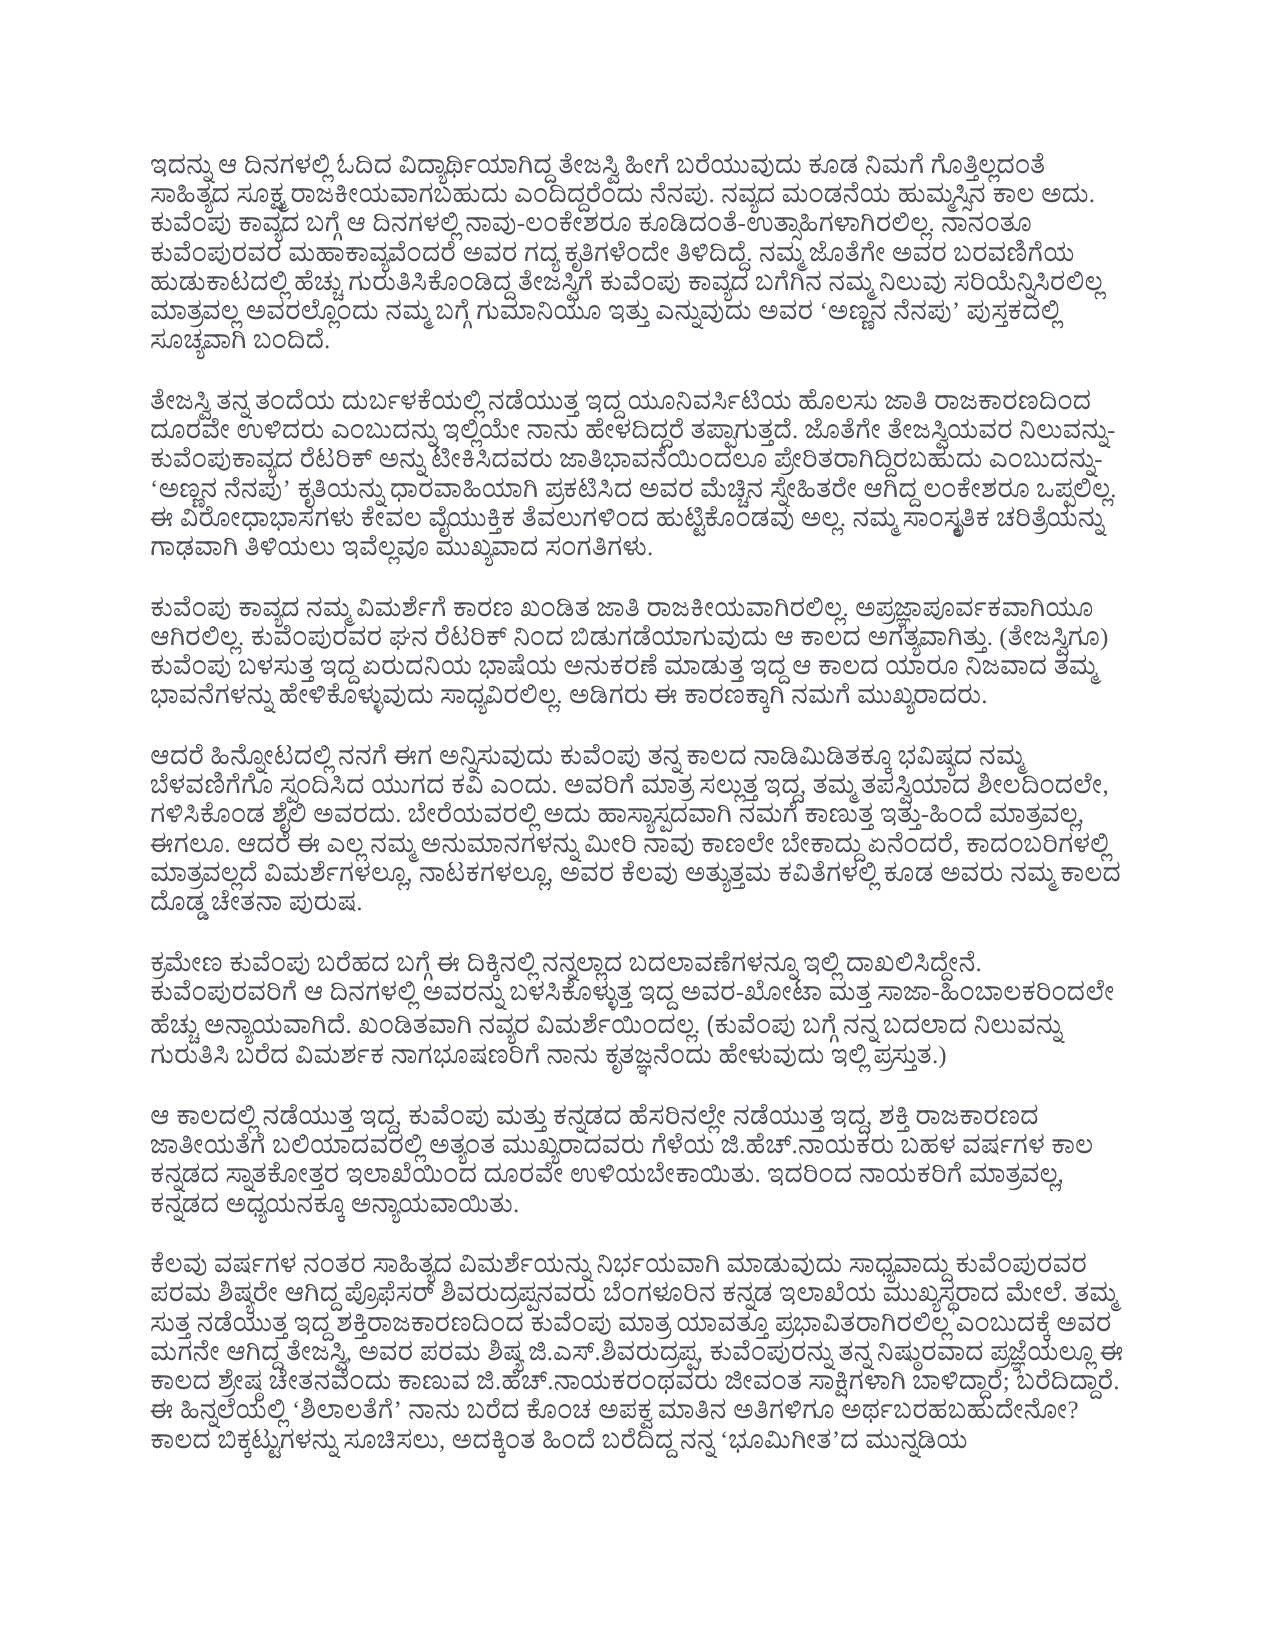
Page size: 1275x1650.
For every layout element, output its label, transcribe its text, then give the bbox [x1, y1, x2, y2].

text ತೇಜಸ್ವಿ ತನ್ನ ತಂದೆಯ ದುರ್ಬಳಕೆಯಲ್ಲಿ ನಡೆಯುತ್ತ ಇದ್ದ ಯೂನಿವರ್ಸಿಟಿಯ ಹೊಲಸು ಜಾತಿ ರಾಜಕಾರಣದಿಂದ ದೂರವೇ ಉಳಿದರು ಎಂಬುದನ್ನು ಇಲ್ಲಿಯೇ ನಾನು ಹೇಳದಿದ್ದರೆ ತಪ್ಪಾಗುತ್ತದೆ. ಜೊತೆಗೇ ತೇಜಸ್ವಿಯವರ ನಿಲುವನ್ನು-ಕುವೆಂಪುಕಾವ್ಯದ ರೆಟರಿಕ್ ಅನ್ನು ಟೀಕಿಸಿದವರು ಜಾತಿಭಾವನೆಯಿಂದಲೂ ಪ್ರೇರಿತರಾಗಿದ್ದಿರಬಹುದು ಎಂಬುದನ್ನು- ‘ಅಣ್ಣನ ನೆನಪು’ ಕೃತಿಯನ್ನು ಧಾರವಾಹಿಯಾಗಿ ಪ್ರಕಟಿಸಿದ ಅವರ ಮೆಚ್ಚಿನ ಸ್ನೇಹಿತರೇ ಆಗಿದ್ದ ಲಂಕೇಶರೂ ಒಪ್ಪಲಿಲ್ಲ. ಈ ವಿರೋಧಾಭಾಸಗಳು ಕೇವಲ ವೈಯುಕ್ತಿಕ ತೆವಲುಗಳಿಂದ ಹುಟ್ಟಿಕೊಂಡವು ಅಲ್ಲ. ನಮ್ಮ ಸಾಂಸ್ಕೃತಿಕ ಚರಿತ್ರೆಯನ್ನು ಗಾಢವಾಗಿ ತಿಳಿಯಲು ಇವೆಲ್ಲವೂ ಮುಖ್ಯವಾದ ಸಂಗತಿಗಳು. [150, 386, 1125, 562]
text ಆ ಕಾಲದಲ್ಲಿ ನಡೆಯುತ್ತ ಇದ್ದ, ಕುವೆಂಪು ಮತ್ತು ಕನ್ನಡದ ಹೆಸರಿನಲ್ಲೇ ನಡೆಯುತ್ತ ಇದ್ದ, ಶಕ್ತಿ ರಾಜಕಾರಣದ ಜಾತೀಯತೆಗೆ ಬಲಿಯಾದವರಲ್ಲಿ ಅತ್ಯಂತ ಮುಖ್ಯರಾದವರು ಗೆಳೆಯ ಜಿ.ಹೆಚ್.ನಾಯಕರು ಬಹಳ ವರ್ಷಗಳ ಕಾಲ ಕನ್ನಡದ ಸ್ನಾತಕೋತ್ತರ ಇಲಾಖೆಯಿಂದ ದೂರವೇ ಉಳಿಯಬೇಕಾಯಿತು. ಇದರಿಂದ ನಾಯಕರಿಗೆ ಮಾತ್ರವಲ್ಲ, ಕನ್ನಡದ ಅಧ್ಯಯನಕ್ಕೂ ಅನ್ಯಾಯವಾಯಿತು. [150, 1101, 1125, 1218]
text ಕುವೆಂಪು ಕಾವ್ಯದ ನಮ್ಮ ವಿಮರ್ಶೆಗೆ ಕಾರಣ ಖಂಡಿತ ಜಾತಿ ರಾಜಕೀಯವಾಗಿರಲಿಲ್ಲ. ಅಪ್ರಜ್ಞಾಪೂರ್ವಕವಾಗಿಯೂ ಆಗಿರಲಿಲ್ಲ. ಕುವೆಂಪುರವರ ಘನ ರೆಟರಿಕ್ ನಿಂದ ಬಿಡುಗಡೆಯಾಗುವುದು ಆ ಕಾಲದ ಅಗತ್ಯವಾಗಿತ್ತು. (ತೇಜಸ್ವಿಗೂ) ಕುವೆಂಪು ಬಳಸುತ್ತ ಇದ್ದ ಏರುದನಿಯ ಭಾಷೆಯ ಅನುಕರಣೆ ಮಾಡುತ್ತ ಇದ್ದ ಆ ಕಾಲದ ಯಾರೂ ನಿಜವಾದ ತಮ್ಮ ಭಾವನೆಗಳನ್ನು ಹೇಳಿಕೊಳ್ಳುವುದು ಸಾಧ್ಯವಿರಲಿಲ್ಲ. ಅಡಿಗರು ಈ ಕಾರಣಕ್ಕಾಗಿ ನಮಗೆ ಮುಖ್ಯರಾದರು. [150, 593, 1125, 710]
text ಕ್ರಮೇಣ ಕುವೆಂಪು ಬರೆಹದ ಬಗ್ಗೆ ಈ ದಿಕ್ಕಿನಲ್ಲಿ ನನ್ನಲ್ಲಾದ ಬದಲಾವಣೆಗಳನ್ನೂ ಇಲ್ಲಿ ದಾಖಲಿಸಿದ್ದೇನೆ. ಕುವೆಂಪುರವರಿಗೆ ಆ ದಿನಗಳಲ್ಲಿ ಅವರನ್ನು ಬಳಸಿಕೊಳ್ಳುತ್ತ ಇದ್ದ ಅವರ-ಖೋಟಾ ಮತ್ತ ಸಾಜಾ-ಹಿಂಬಾಲಕರಿಂದಲೇ ಹೆಚ್ಚು ಅನ್ಯಾಯವಾಗಿದೆ. ಖಂಡಿತವಾಗಿ ನವ್ಯರ ವಿಮರ್ಶೆಯಿಂದಲ್ಲ. (ಕುವೆಂಪು ಬಗ್ಗೆ ನನ್ನ ಬದಲಾದ ನಿಲುವನ್ನು ಗುರುತಿಸಿ ಬರೆದ ವಿಮರ್ಶಕ ನಾಗಭೂಷಣರಿಗೆ ನಾನು ಕೃತಜ್ಞನೆಂದು ಹೇಳುವುದು ಇಲ್ಲಿ ಪ್ರಸ್ತುತ.) [150, 948, 1125, 1070]
text ಆದರೆ ಹಿನ್ನೋಟದಲ್ಲಿ ನನಗೆ ಈಗ ಅನ್ನಿಸುವುದು ಕುವೆಂಪು ತನ್ನ ಕಾಲದ ನಾಡಿಮಿಡಿತಕ್ಕೂ ಭವಿಷ್ಯದ ನಮ್ಮ ಬೆಳವಣಿಗೆಗೊ ಸ್ಪಂದಿಸಿದ ಯುಗದ ಕವಿ ಎಂದು. ಅವರಿಗೆ ಮಾತ್ರ ಸಲ್ಲುತ್ತ ಇದ್ದ, ತಮ್ಮ ತಪಸ್ವಿಯಾದ ಶೀಲದಿಂದಲೇ, ಗಳಿಸಿಕೊಂಡ ಶೈಲಿ ಅವರದು. ಬೇರೆಯವರಲ್ಲಿ ಅದು ಹಾಸ್ಯಾಸ್ಪದವಾಗಿ ನಮಗೆ ಕಾಣುತ್ತ ಇತ್ತು-ಹಿಂದೆ ಮಾತ್ರವಲ್ಲ, ಈಗಲೂ. ಆದರೆ ಈ ಎಲ್ಲ ನಮ್ಮ ಅನುಮಾನಗಳನ್ನು ಮೀರಿ ನಾವು ಕಾಣಲೇ ಬೇಕಾದ್ದು ಏನೆಂದರೆ, ಕಾದಂಬರಿಗಳಲ್ಲಿ ಮಾತ್ರವಲ್ಲದೆ ವಿಮರ್ಶೆಗಳಲ್ಲೂ, ನಾಟಕಗಳಲ್ಲೂ, ಅವರ ಕೆಲವು ಅತ್ಯುತ್ತಮ ಕವಿತೆಗಳಲ್ಲಿ ಕೂಡ ಅವರು ನಮ್ಮ ಕಾಲದ ದೊಡ್ಡ ಚೇತನಾ ಪುರುಷ. [150, 741, 1125, 917]
text ಇದನ್ನು ಆ ದಿನಗಳಲ್ಲಿ ಓದಿದ ವಿದ್ಯಾರ್ಥಿಯಾಗಿದ್ದ ತೇಜಸ್ವಿ ಹೀಗೆ ಬರೆಯುವುದು ಕೂಡ ನಿಮಗೆ ಗೊತ್ತಿಲ್ಲದಂತೆ ಸಾಹಿತ್ಯದ ಸೂಕ್ಷ್ಮ ರಾಜಕೀಯವಾಗಬಹುದು ಎಂದಿದ್ದರೆಂದು ನೆನಪು. ನವ್ಯದ ಮಂಡನೆಯ ಹುಮ್ಮಸ್ಸಿನ ಕಾಲ ಅದು. ಕುವೆಂಪು ಕಾವ್ಯದ ಬಗ್ಗೆ ಆ ದಿನಗಳಲ್ಲಿ ನಾವು-ಲಂಕೇಶರೂ ಕೂಡಿದಂತೆ-ಉತ್ಸಾಹಿಗಳಾಗಿರಲಿಲ್ಲ. ನಾನಂತೂ ಕುವೆಂಪುರವರ ಮಹಾಕಾವ್ಯವೆಂದರೆ ಅವರ ಗದ್ಯ ಕೃತಿಗಳೆಂದೇ ತಿಳಿದಿದ್ದೆ. ನಮ್ಮ ಜೊತೆಗೇ ಅವರ ಬರವಣಿಗೆಯ ಹುಡುಕಾಟದಲ್ಲಿ ಹೆಚ್ಚು ಗುರುತಿಸಿಕೊಂಡಿದ್ದ ತೇಜಸ್ವಿಗೆ ಕುವೆಂಪು ಕಾವ್ಯದ ಬಗೆಗಿನ ನಮ್ಮ ನಿಲುವು ಸರಿಯೆನ್ನಿಸಿರಲಿಲ್ಲ ಮಾತ್ರವಲ್ಲ ಅವರಲ್ಲೊಂದು ನಮ್ಮ ಬಗ್ಗೆ ಗುಮಾನಿಯೂ ಇತ್ತು ಎನ್ನುವುದು ಅವರ ‘ಅಣ್ಣನ ನೆನಪು’ ಪುಸ್ತಕದಲ್ಲಿ ಸೂಚ್ಯವಾಗಿ ಬಂದಿದೆ. [150, 150, 1125, 355]
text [150, 1249, 1125, 1454]
